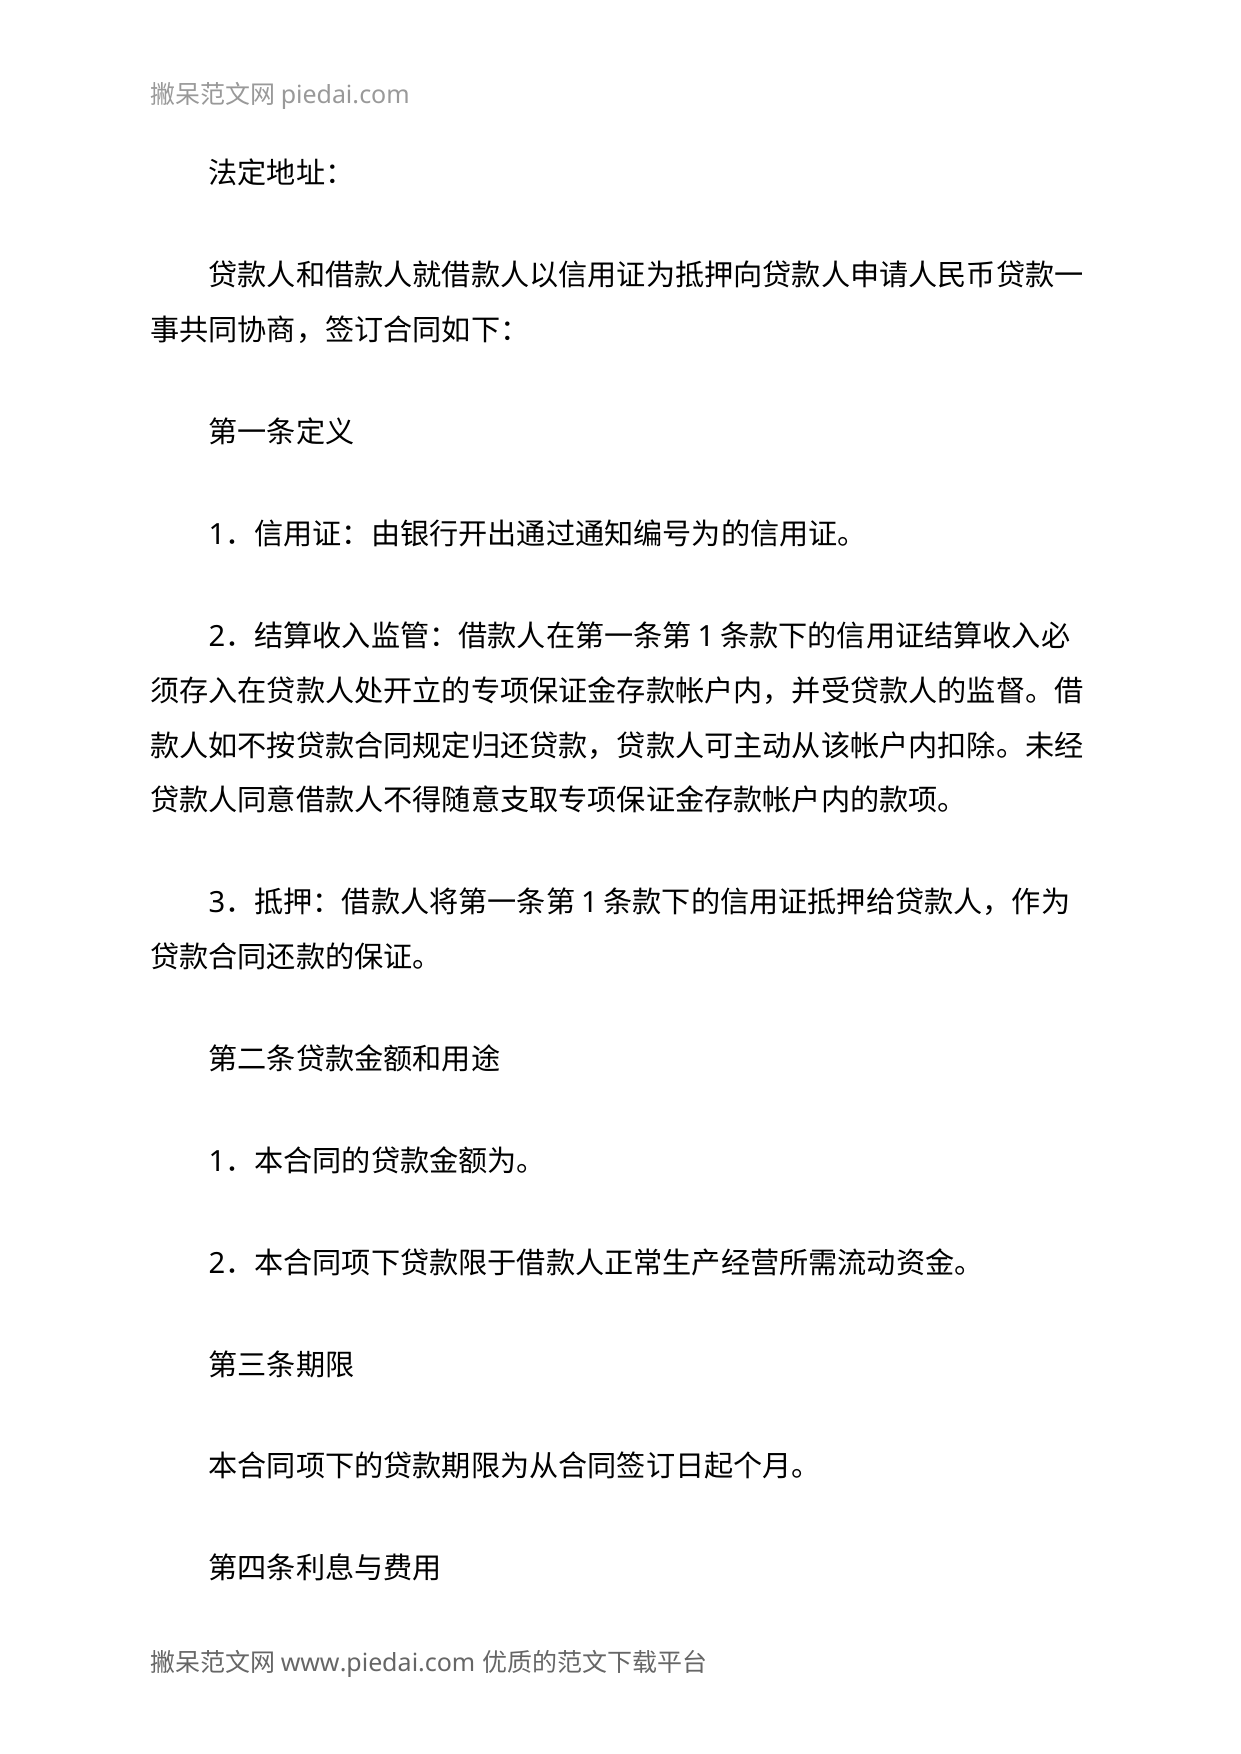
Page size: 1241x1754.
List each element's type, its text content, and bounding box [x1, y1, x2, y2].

text 第二条贷款金额和用途 [150, 1036, 1090, 1078]
text 3．抵押：借款人将第一条第1条款下的信用证抵押给贷款人，作为贷款合同还款的保证。 [150, 879, 1090, 976]
text 本合同项下的贷款期限为从合同签订日起个月。 [150, 1443, 1090, 1485]
text 2．本合同项下贷款限于借款人正常生产经营所需流动资金。 [150, 1239, 1090, 1282]
text 1．本合同的贷款金额为。 [150, 1137, 1090, 1180]
text 第三条期限 [150, 1341, 1090, 1383]
text 第一条定义 [150, 408, 1090, 451]
text 1．信用证：由银行开出通过通知编号为的信用证。 [150, 510, 1090, 553]
text 第四条利息与费用 [150, 1545, 1090, 1587]
text 贷款人和借款人就借款人以信用证为抵押向贷款人申请人民币贷款一事共同协商，签订合同如下： [150, 252, 1090, 349]
text 法定地址： [150, 150, 1090, 192]
text 2．结算收入监管：借款人在第一条第1条款下的信用证结算收入必须存入在贷款人处开立的专项保证金存款帐户内，并受贷款人的监督。借款人如不按贷款合同规定归还贷款，贷款人可主动从该帐户内扣除。未经贷款人同意借款人不得随意支取专项保证金存款帐户内的款项。 [150, 612, 1090, 819]
